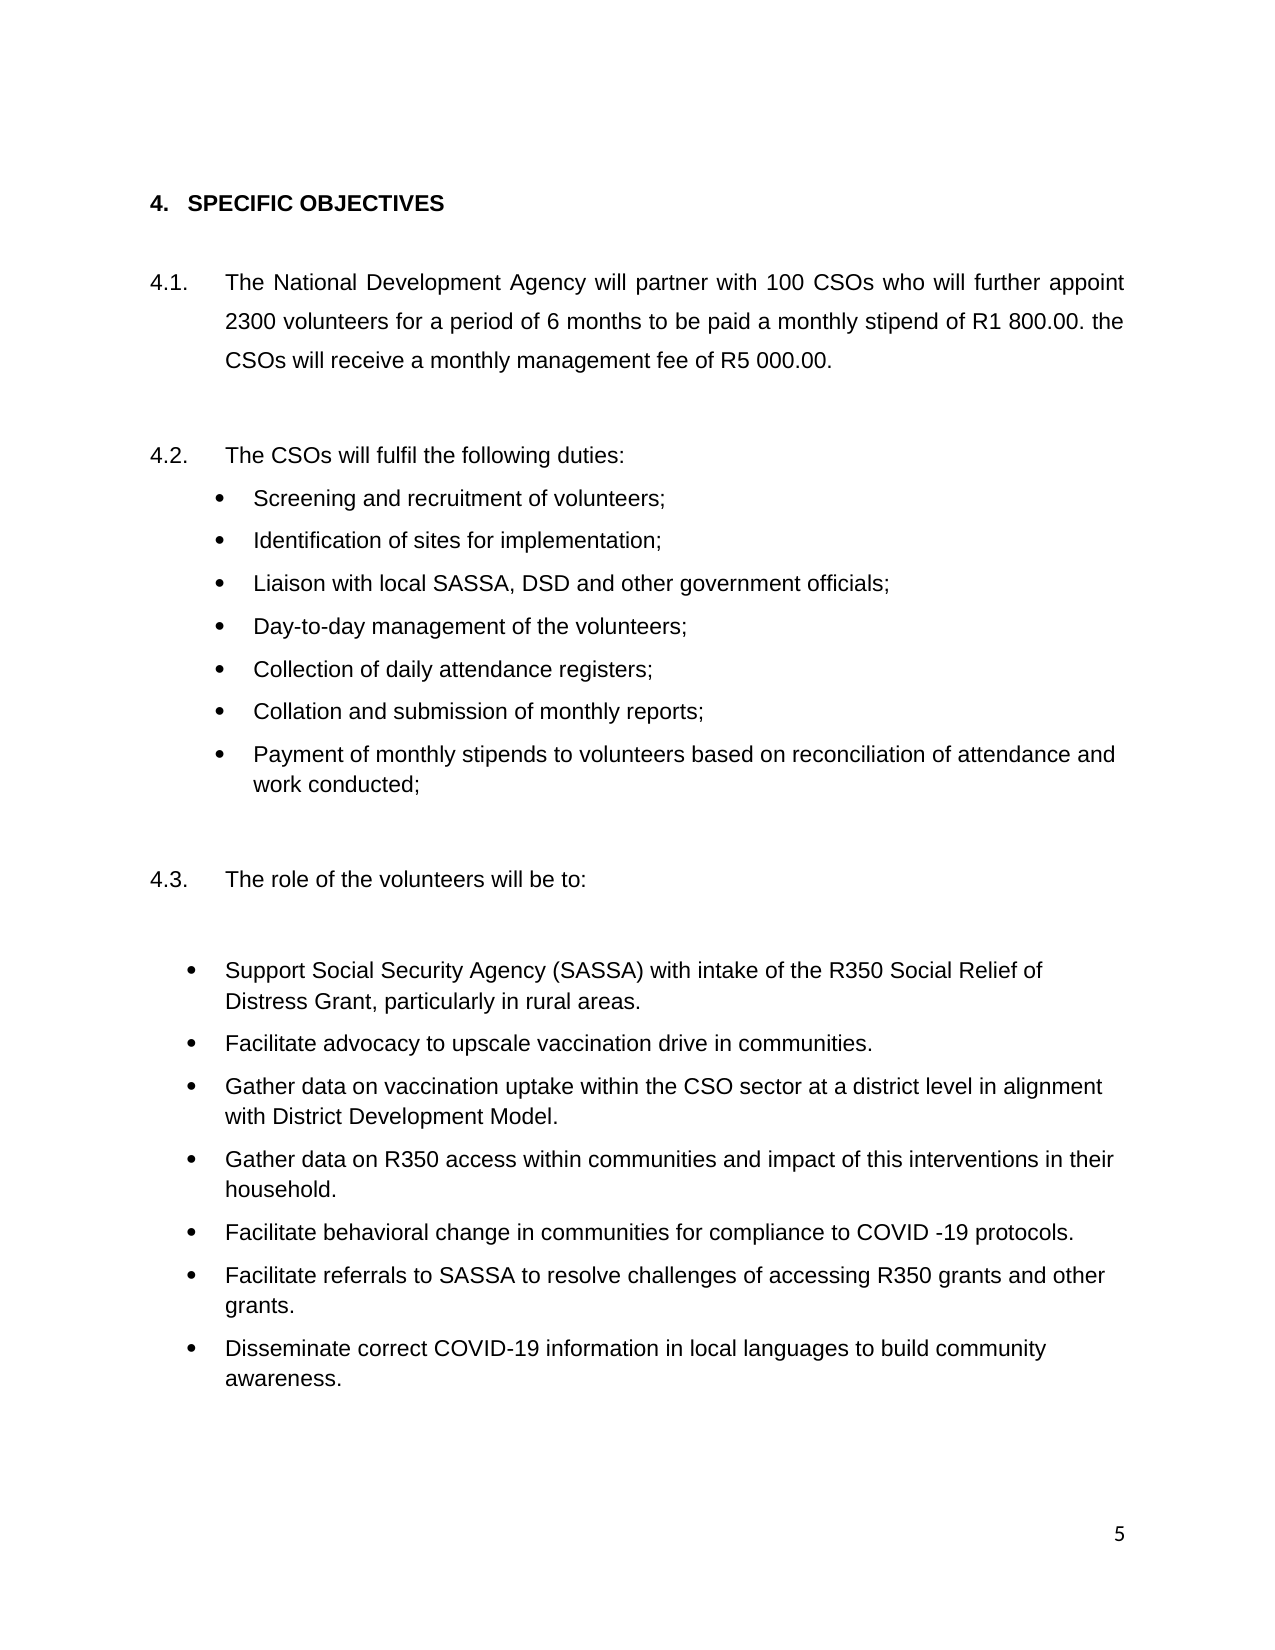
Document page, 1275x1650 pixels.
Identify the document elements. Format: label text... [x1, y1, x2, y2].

list Facilitate behavioral change in communities for compliance to COVID -19 protocols. [187, 1219, 1125, 1245]
list Facilitate referrals to SASSA to resolve challenges of accessing R350 grants and other grants. [187, 1262, 1125, 1318]
list Day-to-day management of the volunteers; [216, 613, 1125, 639]
list Identification of sites for implementation; [216, 527, 1125, 554]
list Disseminate correct COVID-19 information in local languages to build community awareness. [187, 1334, 1125, 1391]
list The National Development Agency will partner with 100 CSOs who will further appoint 2300 volunteers for a period of 6 months to be paid a monthly stipend of R1 800.00. the CSOs will receive a monthly management fee of R5 000.00. [150, 268, 1125, 374]
list Payment of monthly stipends to volunteers based on reconciliation of attendance and work conducted; [216, 741, 1125, 798]
list Support Social Security Agency (SASSA) with intake of the R350 Social Relief of Distress Grant, particularly in rural areas. [187, 957, 1125, 1014]
list The CSOs will fulfil the following duties: [150, 442, 1125, 468]
list Gather data on vaccination uptake within the CSO sector at a district level in alignment with District Development Model. [187, 1073, 1125, 1129]
list Liaison with local SASSA, DSD and other government officials; [216, 570, 1125, 597]
list Facilitate advocacy to upscale vaccination drive in communities. [187, 1030, 1125, 1057]
list Screening and recruitment of volunteers; [216, 485, 1125, 511]
list Collation and submission of monthly reports; [216, 698, 1125, 725]
list Collection of daily attendance registers; [216, 656, 1125, 682]
list The role of the volunteers will be to: [150, 866, 1125, 892]
list SPECIFIC OBJECTIVES [150, 189, 1125, 216]
list Gather data on R350 access within communities and impact of this interventions in their household. [187, 1146, 1125, 1202]
